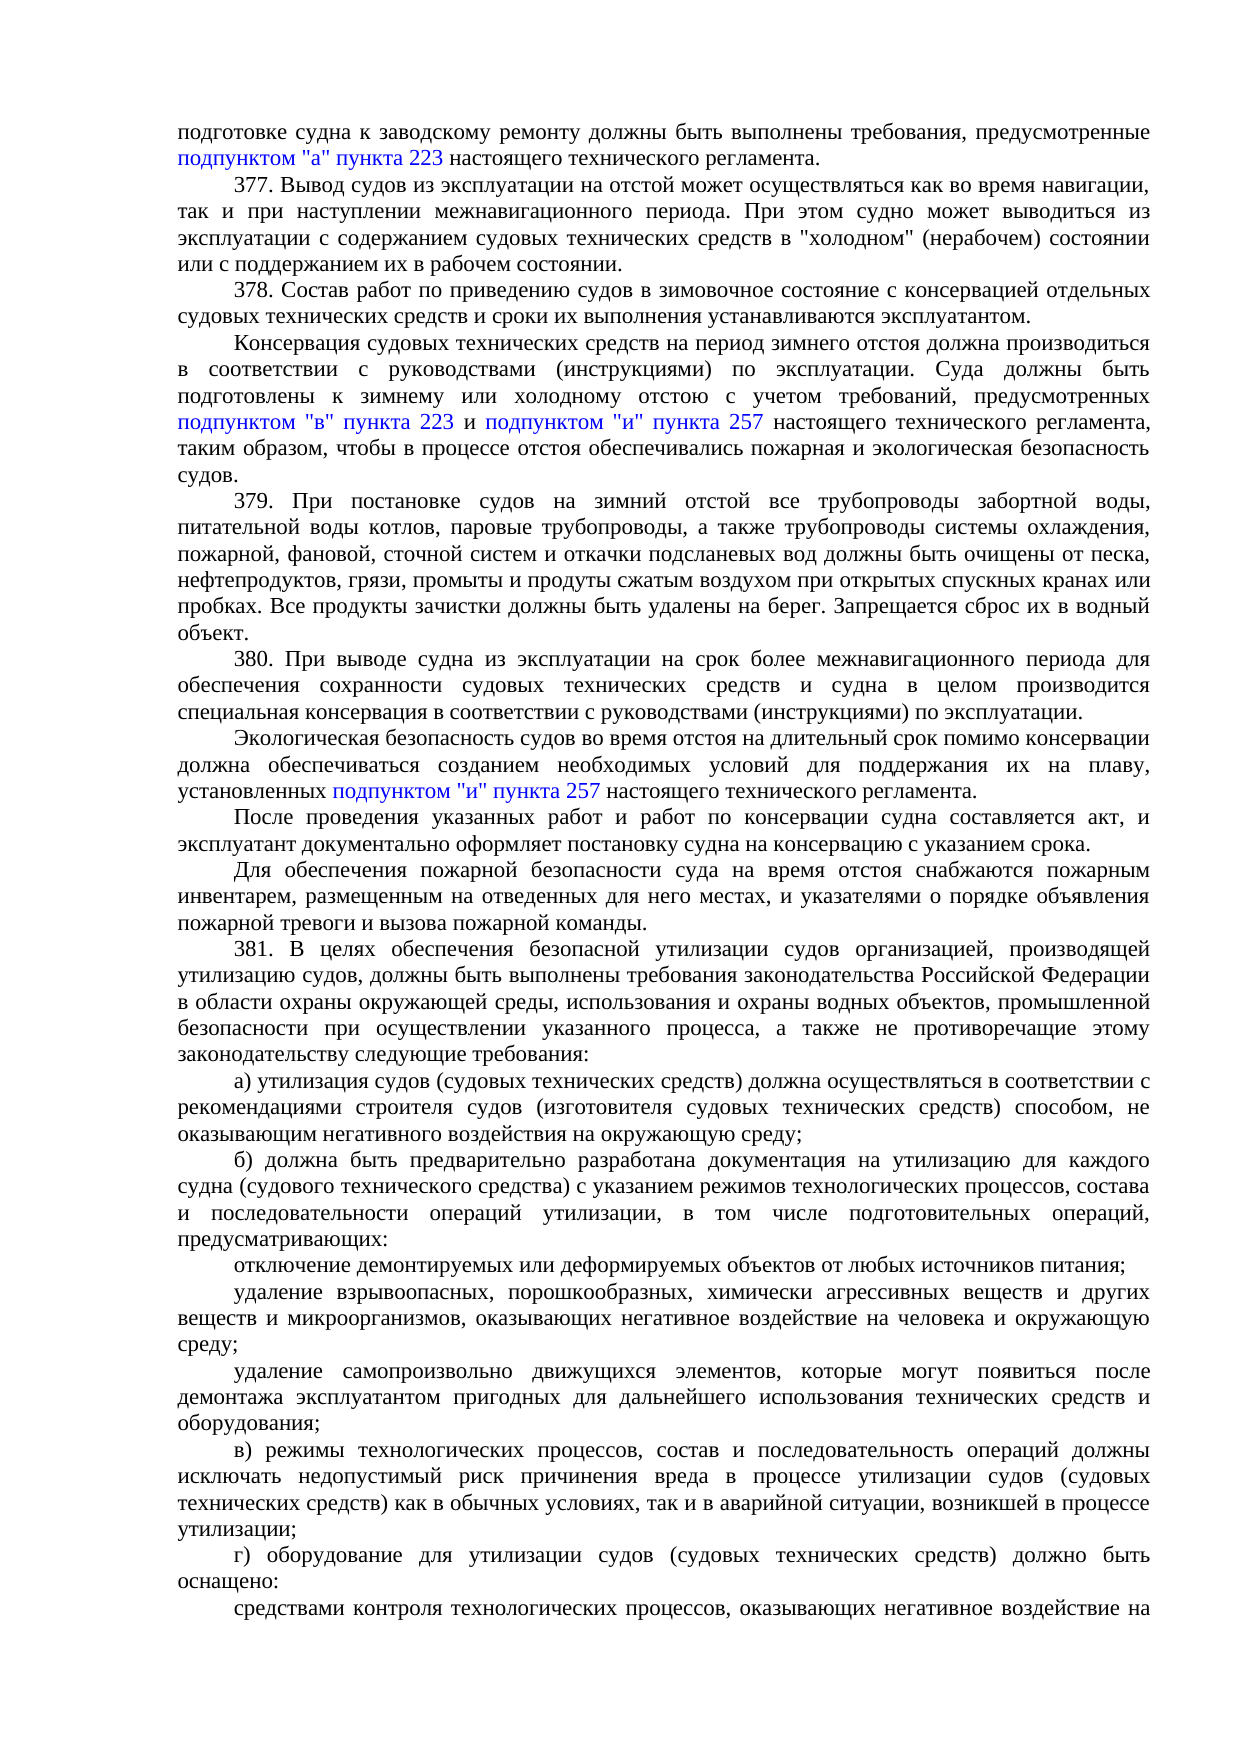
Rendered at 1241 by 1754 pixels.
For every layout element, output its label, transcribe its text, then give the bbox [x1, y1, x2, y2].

text а) утилизация судов (судовых технических средств) должна осуществляться в соответствии с рекомендациями строителя судов (изготовителя судовых технических средств) способом, не оказывающим негативного воздействия на окружающую среду; [177, 1067, 1152, 1146]
text удаление самопроизвольно движущихся элементов, которые могут появиться после демонтажа эксплуатантом пригодных для дальнейшего использования технических средств и оборудования; [177, 1357, 1152, 1436]
text Для обеспечения пожарной безопасности суда на время отстоя снабжаются пожарным инвентарем, размещенным на отведенных для него местах, и указателями о порядке объявления пожарной тревоги и вызова пожарной команды. [177, 856, 1152, 935]
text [177, 1594, 1152, 1620]
text 379. При постановке судов на зимний отстой все трубопроводы забортной воды, питательной воды котлов, паровые трубопроводы, а также трубопроводы системы охлаждения, пожарной, фановой, сточной систем и откачки подсланевых вод должны быть очищены от песка, нефтепродуктов, грязи, промыты и продуты сжатым воздухом при открытых спускных кранах или пробках. Все продукты зачистки должны быть удалены на берег. Запрещается сброс их в водный объект. [177, 487, 1152, 645]
text г) оборудование для утилизации судов (судовых технических средств) должно быть оснащено: [177, 1541, 1152, 1594]
text удаление взрывоопасных, порошкообразных, химически агрессивных веществ и других веществ и микроорганизмов, оказывающих негативное воздействие на человека и окружающую среду; [177, 1278, 1152, 1357]
text 381. В целях обеспечения безопасной утилизации судов организацией, производящей утилизацию судов, должны быть выполнены требования законодательства Российской Федерации в области охраны окружающей среды, использования и охраны водных объектов, промышленной безопасности при осуществлении указанного процесса, а также не противоречащие этому законодательству следующие требования: [177, 935, 1152, 1067]
text 377. Вывод судов из эксплуатации на отстой может осуществляться как во время навигации, так и при наступлении межнавигационного периода. При этом судно может выводиться из эксплуатации с содержанием судовых технических средств в "холодном" (нерабочем) состоянии или с поддержанием их в рабочем состоянии. [177, 171, 1152, 276]
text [177, 118, 1152, 171]
text отключение демонтируемых или деформируемых объектов от любых источников питания; [177, 1251, 1152, 1278]
text 378. Состав работ по приведению судов в зимовочное состояние с консервацией отдельных судовых технических средств и сроки их выполнения устанавливаются эксплуатантом. [177, 276, 1152, 329]
text 380. При выводе судна из эксплуатации на срок более межнавигационного периода для обеспечения сохранности судовых технических средств и судна в целом производится специальная консервация в соответствии с руководствами (инструкциями) по эксплуатации. [177, 645, 1152, 724]
text б) должна быть предварительно разработана документация на утилизацию для каждого судна (судового технического средства) с указанием режимов технологических процессов, состава и последовательности операций утилизации, в том числе подготовительных операций, предусматривающих: [177, 1146, 1152, 1251]
text После проведения указанных работ и работ по консервации судна составляется акт, и эксплуатант документально оформляет постановку судна на консервацию с указанием срока. [177, 803, 1152, 856]
text Экологическая безопасность судов во время отстоя на длительный срок помимо консервации должна обеспечиваться созданием необходимых условий для поддержания их на плаву, установленных подпунктом "и" пункта 257 настоящего технического регламента. [177, 724, 1152, 803]
text в) режимы технологических процессов, состав и последовательность операций должны исключать недопустимый риск причинения вреда в процессе утилизации судов (судовых технических средств) как в обычных условиях, так и в аварийной ситуации, возникшей в процессе утилизации; [177, 1436, 1152, 1541]
text Консервация судовых технических средств на период зимнего отстоя должна производиться в соответствии с руководствами (инструкциями) по эксплуатации. Суда должны быть подготовлены к зимнему или холодному отстою с учетом требований, предусмотренных подпунктом "в" пункта 223 и подпунктом "и" пункта 257 настоящего технического регламента, таким образом, чтобы в процессе отстоя обеспечивались пожарная и экологическая безопасность судов. [177, 329, 1152, 487]
